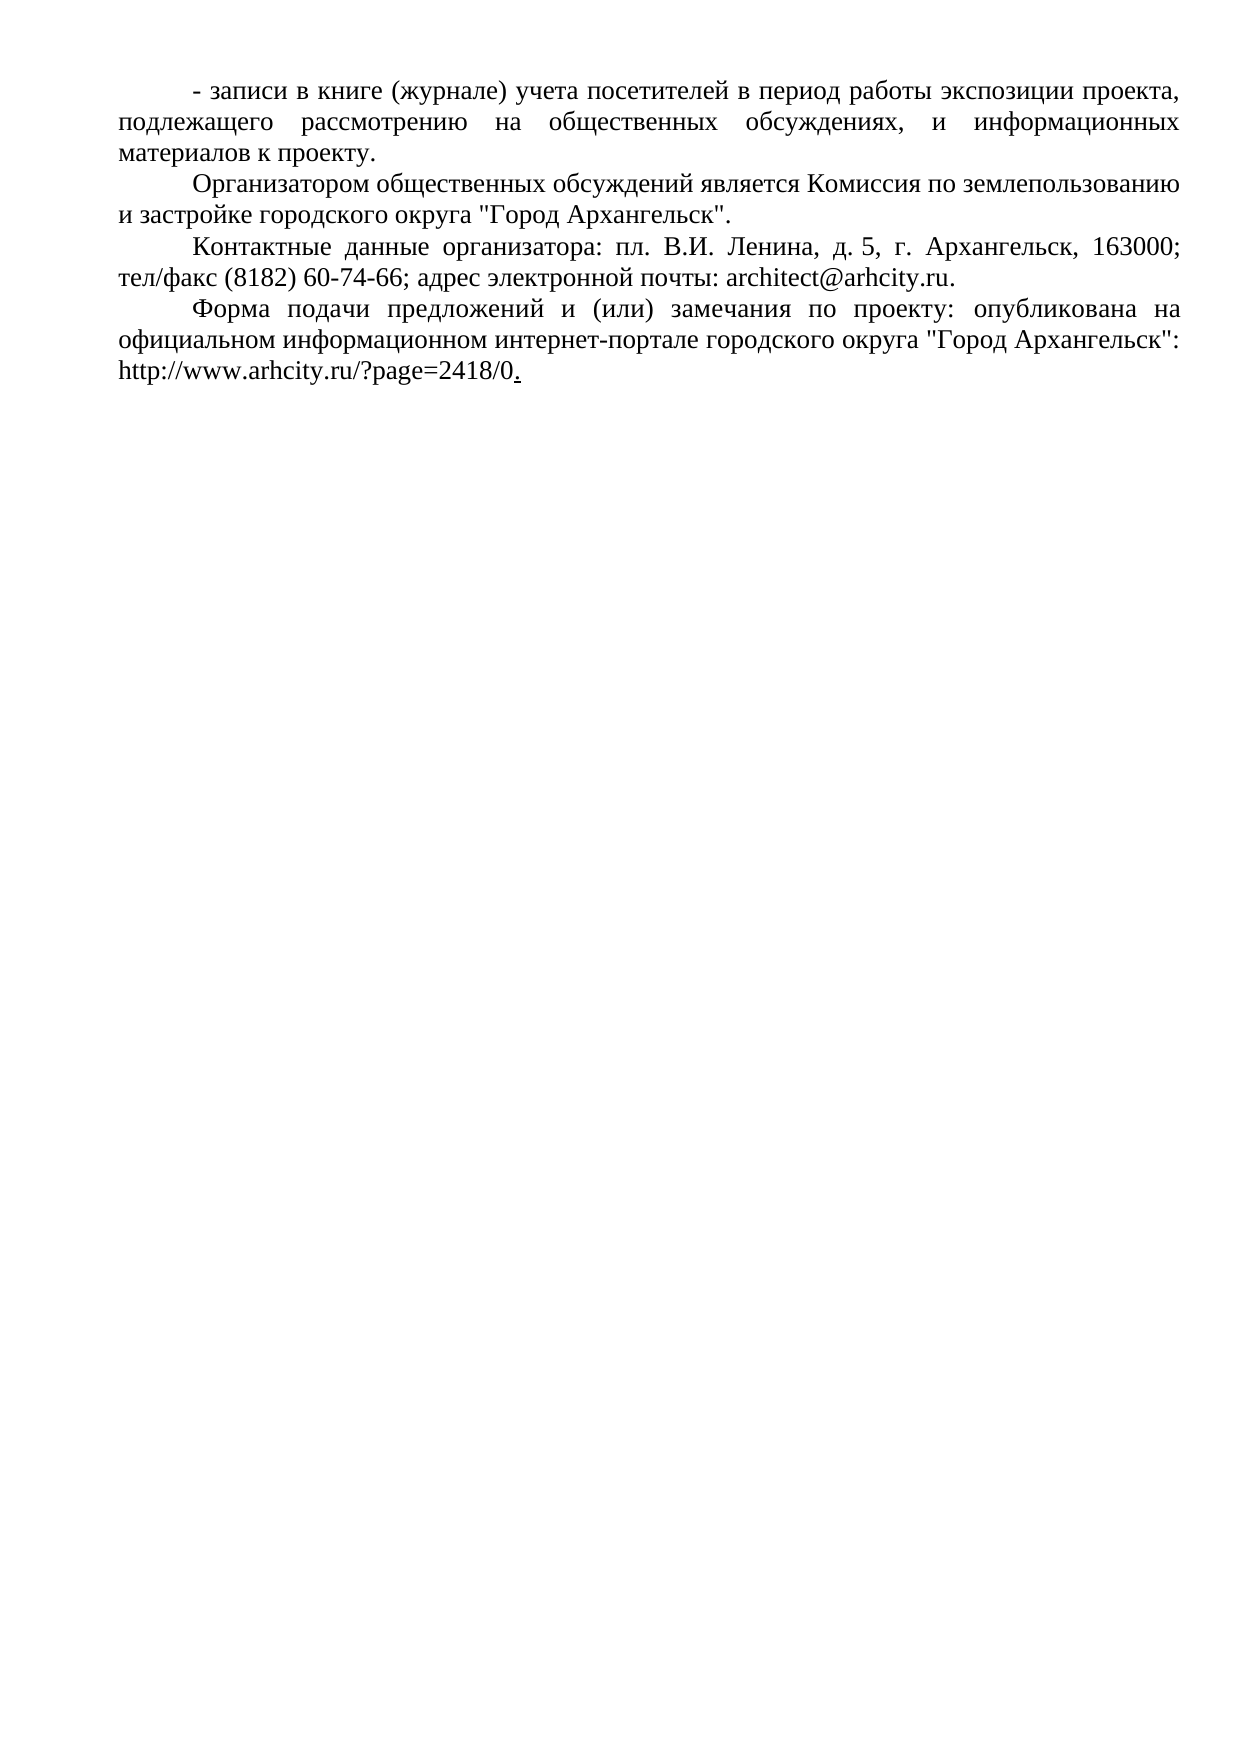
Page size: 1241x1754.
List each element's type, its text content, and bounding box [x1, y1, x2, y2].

text Организатором общественных обсуждений является Комиссия по землепользованию и застройке городского округа "Город Архангельск". [118, 167, 1181, 229]
text - записи в книге (журнале) учета посетителей в период работы экспозиции проекта, подлежащего рассмотрению на общественных обсуждениях, и информационных материалов к проекту. [118, 74, 1181, 167]
text Контактные данные организатора: пл. В.И. Ленина, д. 5, г. Архангельск, 163000; тел/факс (8182) 60-74-66; адрес электронной почты: architect@arhcity.ru. [118, 229, 1181, 292]
text Форма подачи предложений и (или) замечания по проекту: опубликована на официальном информационном интернет-портале городского округа "Город Архангельск": http://www.arhcity.ru/?page=2418/0. [118, 292, 1181, 385]
